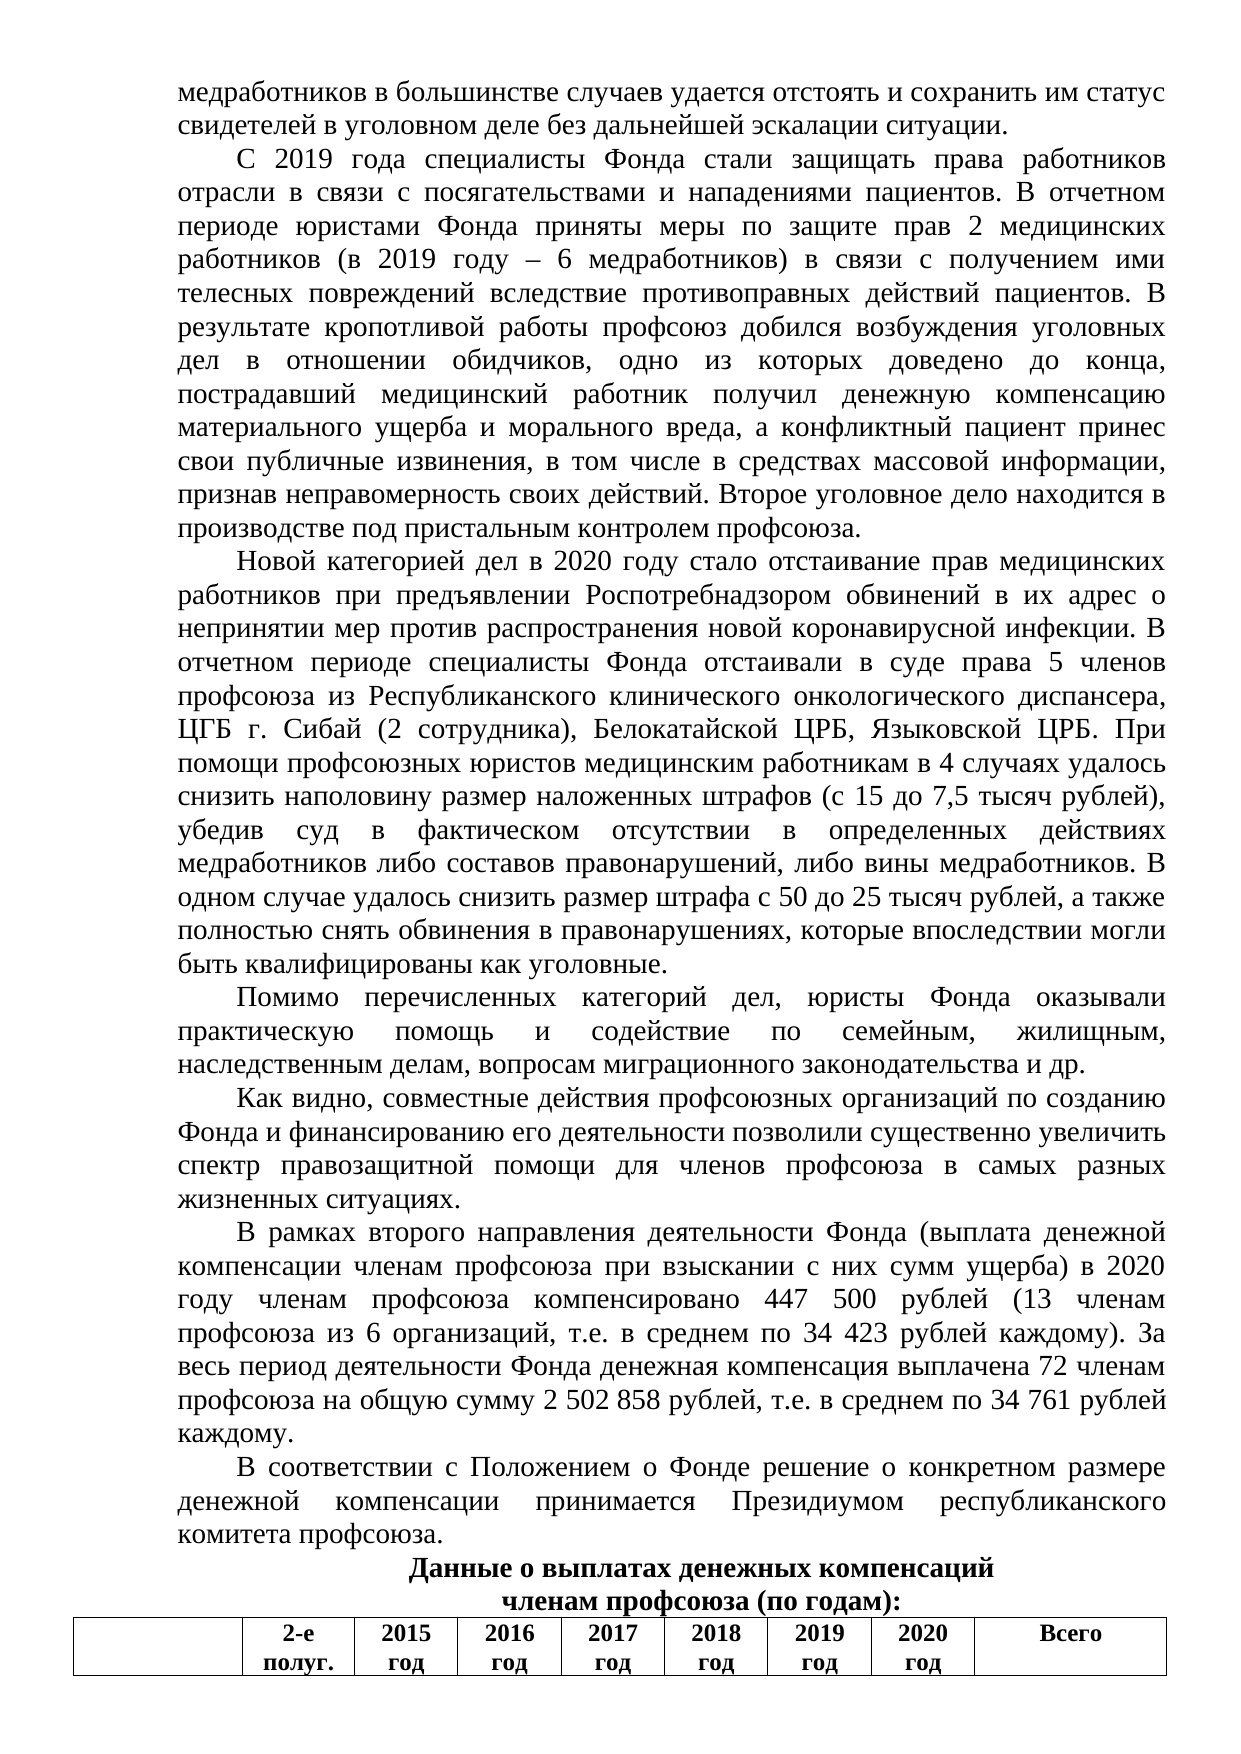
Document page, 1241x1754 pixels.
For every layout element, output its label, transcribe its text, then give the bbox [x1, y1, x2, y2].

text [177, 74, 1167, 141]
text Данные о выплатах денежных компенсаций [177, 1550, 1167, 1583]
text В соответствии с Положением о Фонде решение о конкретном размере денежной компенсации принимается Президиумом республиканского комитета профсоюза. [177, 1449, 1167, 1550]
table_header 2020 год [872, 1618, 974, 1675]
table_header 2018 год [665, 1618, 767, 1675]
text С 2019 года специалисты Фонда стали защищать права работников отрасли в связи с посягательствами и нападениями пациентов. В отчетном периоде юристами Фонда приняты меры по защите прав 2 медицинских работников (в 2019 году – 6 медработников) в связи с получением ими телесных повреждений вследствие противоправных действий пациентов. В результате кропотливой работы профсоюз добился возбуждения уголовных дел в отношении обидчиков, одно из которых доведено до конца, пострадавший медицинский работник получил денежную компенсацию материального ущерба и морального вреда, а конфликтный пациент принес свои публичные извинения, в том числе в средствах массовой информации, признав неправомерность своих действий. Второе уголовное дело находится в производстве под пристальным контролем профсоюза. [177, 141, 1167, 543]
table_header Всего [975, 1618, 1166, 1675]
text членам профсоюза (по годам): [177, 1583, 1167, 1617]
text Помимо перечисленных категорий дел, юристы Фонда оказывали практическую помощь и содействие по семейным, жилищным, наследственным делам, вопросам миграционного законодательства и др. [177, 979, 1167, 1080]
text В рамках второго направления деятельности Фонда (выплата денежной компенсации членам профсоюза при взыскании с них сумм ущерба) в 2020 году членам профсоюза компенсировано 447 500 рублей (13 членам профсоюза из 6 организаций, т.е. в среднем по 34 423 рублей каждому). За весь период деятельности Фонда денежная компенсация выплачена 72 членам профсоюза на общую сумму 2 502 858 рублей, т.е. в среднем по 34 761 рублей каждому. [177, 1214, 1167, 1449]
table_header 2017 год [562, 1618, 664, 1675]
table_header 2019 год [768, 1618, 871, 1675]
table_header [74, 1618, 242, 1675]
table_header 2016 год [458, 1618, 561, 1675]
text Как видно, совместные действия профсоюзных организаций по созданию Фонда и финансированию его деятельности позволили существенно увеличить спектр правозащитной помощи для членов профсоюза в самых разных жизненных ситуациях. [177, 1080, 1167, 1214]
table_header 2015 год [355, 1618, 457, 1675]
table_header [243, 1618, 354, 1675]
text Новой категорией дел в 2020 году стало отстаивание прав медицинских работников при предъявлении Роспотребнадзором обвинений в их адрес о непринятии мер против распространения новой коронавирусной инфекции. В отчетном периоде специалисты Фонда отстаивали в суде права 5 членов профсоюза из Республиканского клинического онкологического диспансера, ЦГБ г. Сибай (2 сотрудника), Белокатайской ЦРБ, Языковской ЦРБ. При помощи профсоюзных юристов медицинским работникам в 4 случаях удалось снизить наполовину размер наложенных штрафов (с 15 до 7,5 тысяч рублей), убедив суд в фактическом отсутствии в определенных действиях медработников либо составов правонарушений, либо вины медработников. В одном случае удалось снизить размер штрафа с 50 до 25 тысяч рублей, а также полностью снять обвинения в правонарушениях, которые впоследствии могли быть квалифицированы как уголовные. [177, 543, 1167, 979]
